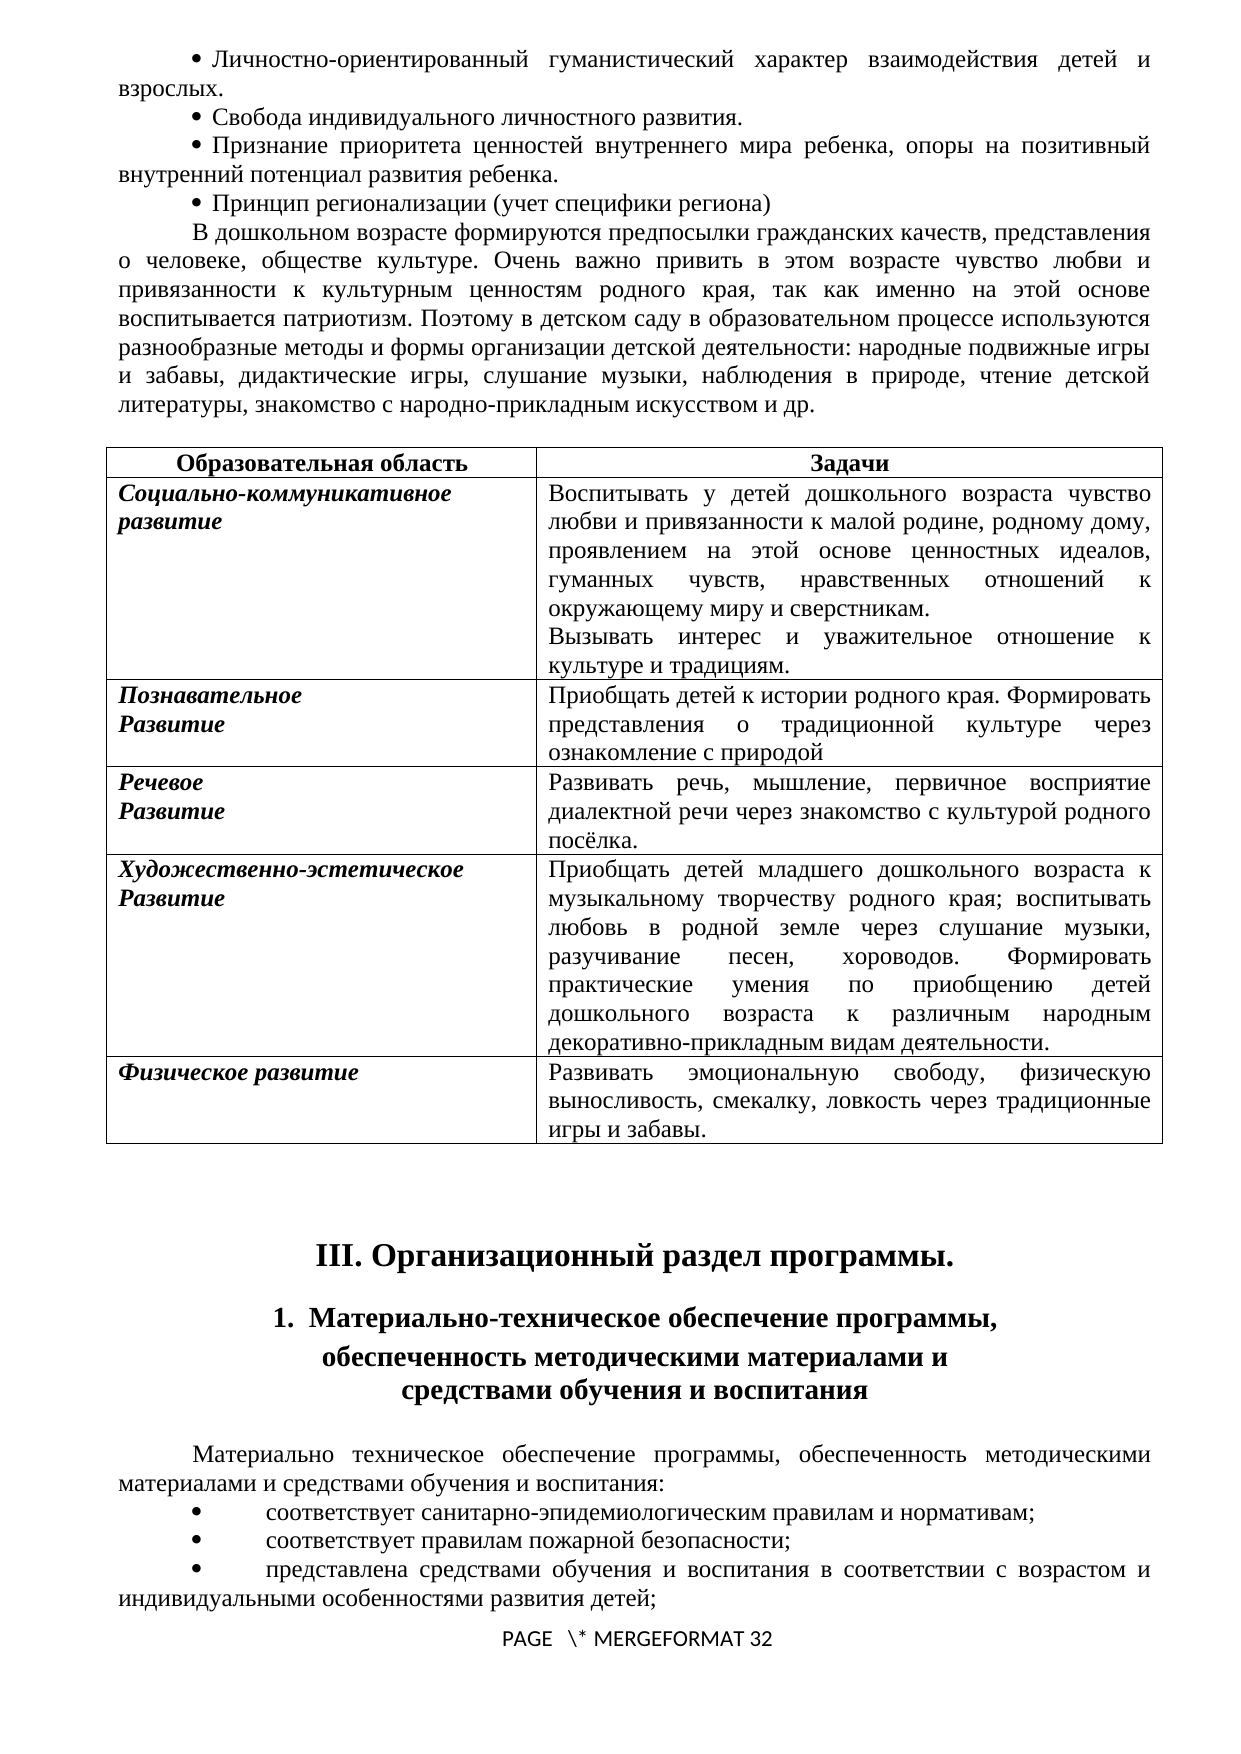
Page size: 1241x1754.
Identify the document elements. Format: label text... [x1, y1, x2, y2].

table_cell Физическое развитие [107, 1057, 536, 1143]
list представлена средствами обучения и воспитания в соответствии с возрастом и индивидуальными особенностями развития детей; [118, 1554, 1152, 1612]
table_cell Приобщать детей младшего дошкольного возраста к музыкальному творчеству родного края; воспитывать любовь в родной земле через слушание музыки, разучивание песен, хороводов. Формировать практические умения по приобщению детей дошкольного возраста к различным народным декоративно-прикладным видам деятельности. [537, 855, 1162, 1056]
list Принцип регионализации (учет специфики региона) [118, 188, 1152, 217]
text В дошкольном возрасте формируются предпосылки гражданских качеств, представления о человеке, обществе культуре. Очень важно привить в этом возрасте чувство любви и привязанности к культурным ценностям родного края, так как именно на этой основе воспитывается патриотизм. Поэтому в детском саду в образовательном процессе используются разнообразные методы и формы организации детской деятельности: народные подвижные игры и забавы, дидактические игры, слушание музыки, наблюдения в природе, чтение детской литературы, знакомство с народно-прикладным искусством и др. [44, 217, 1152, 418]
table_cell Художественно-эстетическое Развитие [107, 855, 536, 1056]
table_header Образовательная область [107, 448, 536, 477]
table_cell Развивать эмоциональную свободу, физическую выносливость, смекалку, ловкость через традиционные игры и забавы. [537, 1057, 1162, 1143]
list соответствует правилам пожарной безопасности; [118, 1526, 1152, 1554]
table_cell Речевое Развитие [107, 767, 536, 853]
text обеспеченность методическими материалами и [118, 1339, 1152, 1372]
list Свобода индивидуального личностного развития. [118, 102, 1152, 131]
list Признание приоритета ценностей внутреннего мира ребенка, опоры на позитивный внутренний потенциал развития ребенка. [118, 131, 1152, 188]
text 1. Материально-техническое обеспечение программы, [118, 1300, 1152, 1334]
text III. Организационный раздел программы. [118, 1235, 1152, 1273]
table_cell Социально-коммуникативное развитие [107, 478, 536, 679]
list соответствует санитарно-эпидемиологическим правилам и нормативам; [118, 1497, 1152, 1526]
table_header Задачи [537, 448, 1162, 477]
list Личностно-ориентированный гуманистический характер взаимодействия детей и взрослых. [118, 44, 1152, 102]
table_cell Приобщать детей к истории родного края. Формировать представления о традиционной культуре через ознакомление с природой [537, 680, 1162, 766]
table_cell Воспитывать у детей дошкольного возраста чувство любви и привязанности к малой родине, родному дому, проявлением на этой основе ценностных идеалов, гуманных чувств, нравственных отношений к окружающему миру и сверстникам. Вызывать интерес и уважительное отношение к культуре и традициям. [537, 478, 1162, 679]
text средствами обучения и воспитания [118, 1372, 1152, 1406]
text Материально техническое обеспечение программы, обеспеченность методическими материалами и средствами обучения и воспитания: [118, 1439, 1152, 1497]
table_cell Развивать речь, мышление, первичное восприятие диалектной речи через знакомство с культурой родного посёлка. [537, 767, 1162, 853]
table_cell Познавательное Развитие [107, 680, 536, 766]
